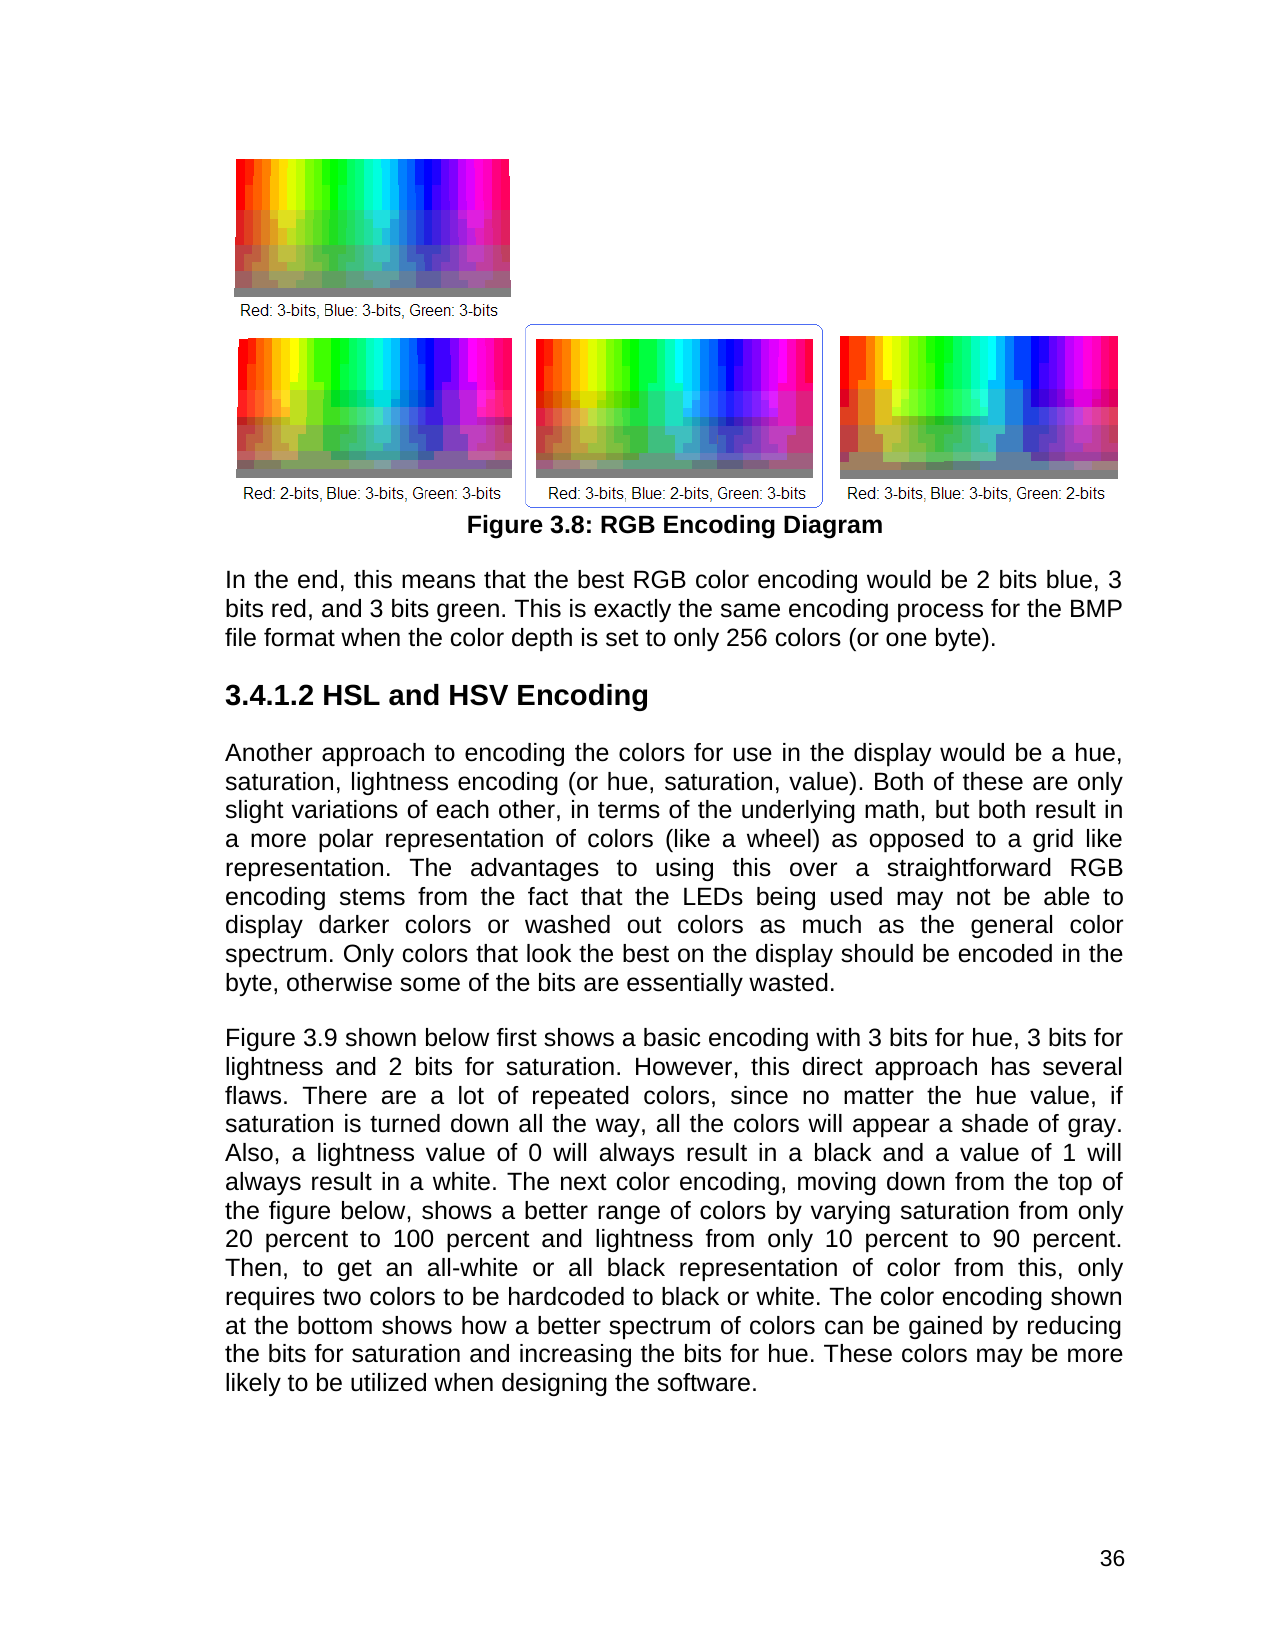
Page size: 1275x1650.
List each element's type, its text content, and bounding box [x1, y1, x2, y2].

text Figure 3.9 shown below first shows a basic encoding with 3 bits for hue, 3 bits for lightness and 2 bits for saturation. However, this direct approach has several flaws. There are a lot of repeated colors, since no matter the hue value, if saturation is turned down all the way, all the colors will appear a shade of gray. Also, a lightness value of 0 will always result in a black and a value of 1 will always result in a white. The next color encoding, moving down from the top of the figure below, shows a better range of colors by varying saturation from only 20 percent to 100 percent and lightness from only 10 percent to 90 percent. Then, to get an all-white or all black representation of color from this, only requires two colors to be hardcoded to black or white. The color encoding shown at the bottom shows how a better spectrum of colors can be gained by reducing the bits for saturation and increasing the bits for hue. These colors may be more likely to be utilized when designing the software. [225, 1023, 1125, 1397]
text Another approach to encoding the colors for use in the display would be a hue, saturation, lightness encoding (or hue, saturation, value). Both of these are only slight variations of each other, in terms of the underlying math, but both result in a more polar representation of colors (like a wheel) as opposed to a grid like representation. The advantages to using this over a straightforward RGB encoding stems from the fact that the LEDs being used may not be able to display darker colors or washed out colors as much as the general color spectrum. Only colors that look the best on the display should be encoded in the byte, otherwise some of the bits are essentially wasted. [225, 738, 1125, 997]
text Figure 3.8: RGB Encoding Diagram [225, 511, 1125, 539]
picture [225, 150, 1125, 511]
text In the end, this means that the best RGB color encoding would be 2 bits blue, 3 bits red, and 3 bits green. This is exactly the same encoding process for the BMP file format when the color depth is set to only 256 colors (or one byte). [225, 566, 1125, 652]
text 3.4.1.2 HSL and HSV Encoding [225, 678, 1125, 712]
